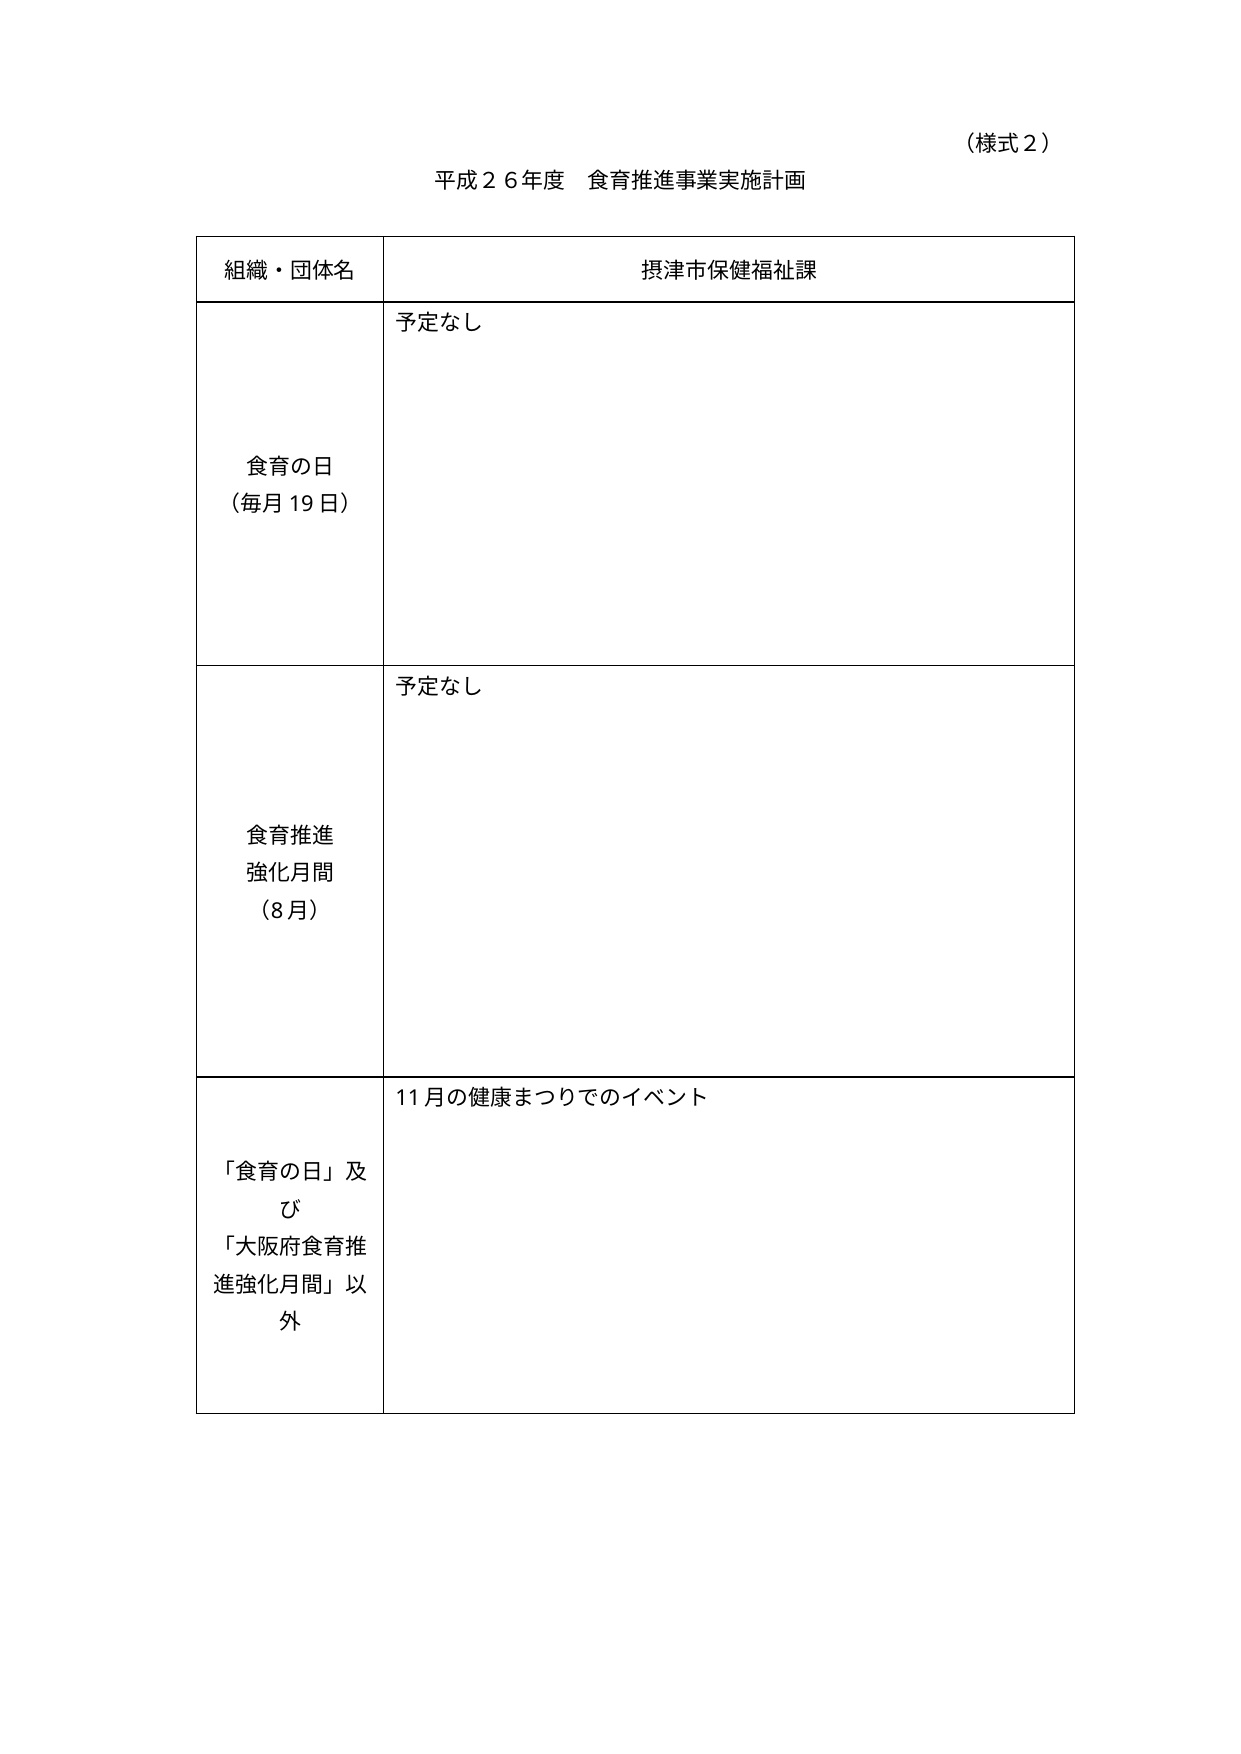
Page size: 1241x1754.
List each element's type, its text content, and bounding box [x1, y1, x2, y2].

table_cell 11月の健康まつりでのイベント [384, 1078, 1074, 1412]
table_header 摂津市保健福祉課 [384, 237, 1074, 301]
text （様式２） [177, 123, 1063, 161]
text 平成２６年度 食育推進事業実施計画 [177, 161, 1063, 198]
table_cell 予定なし [384, 666, 1074, 1076]
table_cell 予定なし [384, 303, 1074, 665]
table_header 組織・団体名 [197, 237, 383, 301]
table_cell 「食育の日」及び 「大阪府食育推進強化月間」以外 [197, 1078, 383, 1412]
table_cell 食育の日 （毎月19日） [197, 303, 383, 665]
table_cell 食育推進 強化月間 （8月） [197, 666, 383, 1076]
